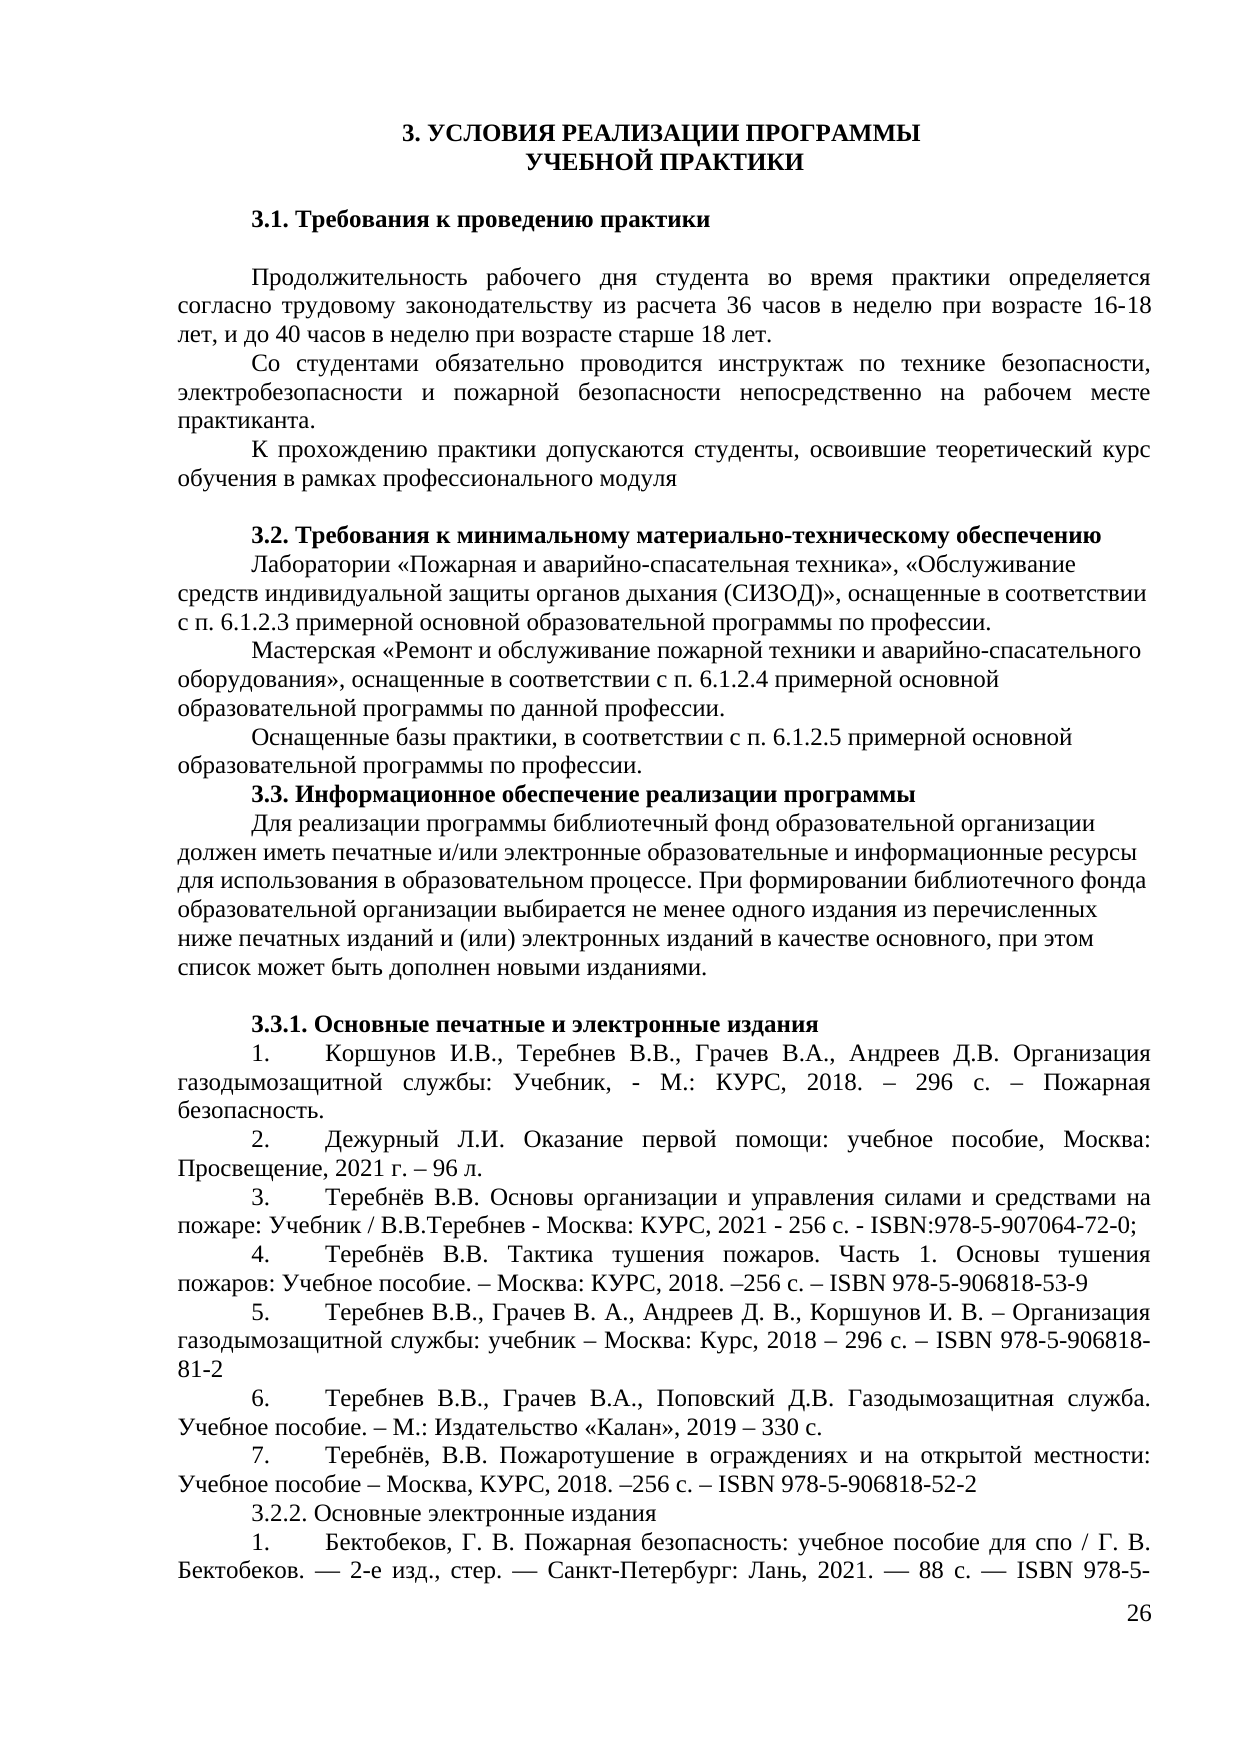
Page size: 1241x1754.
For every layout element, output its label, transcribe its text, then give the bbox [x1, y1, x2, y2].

text Со студентами обязательно проводится инструктаж по технике безопасности, электробезопасности и пожарной безопасности непосредственно на рабочем месте практиканта. [177, 348, 1152, 434]
text Продолжительность рабочего дня студента во время практики определяется согласно трудовому законодательству из расчета 36 часов в неделю при возрасте 16-18 лет, и до 40 часов в неделю при возрасте старше 18 лет. [177, 262, 1152, 348]
text 3.1. Требования к проведению практики [177, 204, 1152, 233]
list 3.3.1. Основные печатные и электронные издания [177, 1009, 1152, 1038]
text Оснащенные базы практики, в соответствии с п. 6.1.2.5 примерной основной образовательной программы по профессии. [177, 722, 1152, 779]
text 1. Коршунов И.В., Теребнев В.В., Грачев В.А., Андреев Д.В. Организация газодымозащитной службы: Учебник, - М.: КУРС, 2018. – 296 с. – Пожарная безопасность. [177, 1038, 1152, 1124]
text 2. Дежурный Л.И. Оказание первой помощи: учебное пособие, Москва: Просвещение, 2021 г. – 96 л. [177, 1124, 1152, 1182]
text 3.2.2. Основные электронные издания [177, 1498, 1152, 1527]
text 6. Теребнев В.В., Грачев В.А., Поповский Д.В. Газодымозащитная служба. Учебное пособие. – М.: Издательство «Калан», 2019 – 330 с. [177, 1383, 1152, 1441]
text 4. Теребнёв В.В. Тактика тушения пожаров. Часть 1. Основы тушения пожаров: Учебное пособие. – Москва: КУРС, 2018. –256 с. – ISBN 978-5-906818-53-9 [177, 1239, 1152, 1297]
text 3.3. Информационное обеспечение реализации программы [177, 779, 1152, 808]
text 7. Теребнёв, В.В. Пожаротушение в ограждениях и на открытой местности: Учебное пособие – Москва, КУРС, 2018. –256 с. – ISBN 978-5-906818-52-2 [177, 1441, 1152, 1498]
text Для реализации программы библиотечный фонд образовательной организации должен иметь печатные и/или электронные образовательные и информационные ресурсы для использования в образовательном процессе. При формировании библиотечного фонда образовательной организации выбирается не менее одного издания из перечисленных ниже печатных изданий и (или) электронных изданий в качестве основного, при этом список может быть дополнен новыми изданиями. [177, 808, 1152, 981]
text Лаборатории «Пожарная и аварийно-спасательная техника», «Обслуживание средств индивидуальной защиты органов дыхания (СИЗОД)», оснащенные в соответствии с п. 6.1.2.3 примерной основной образовательной программы по профессии. [177, 549, 1152, 636]
text 3.2. Требования к минимальному материально-техническому обеспечению [177, 521, 1152, 549]
text К прохождению практики допускаются студенты, освоившие теоретический курс обучения в рамках профессионального модуля [177, 434, 1152, 492]
text Мастерская «Ремонт и обслуживание пожарной техники и аварийно-спасательного оборудования», оснащенные в соответствии с п. 6.1.2.4 примерной основной образовательной программы по данной профессии. [177, 636, 1152, 722]
text 5. Теребнев В.В., Грачев В. А., Андреев Д. В., Коршунов И. В. – Организация газодымозащитной службы: учебник – Москва: Курс, 2018 – 296 с. – ISBN 978-5-906818-81-2 [177, 1297, 1152, 1383]
text 3. Теребнёв В.В. Основы организации и управления силами и средствами на пожаре: Учебник / В.В.Теребнев - Москва: КУРС, 2021 - 256 с. - ISBN:978-5-907064-72-0; [177, 1182, 1152, 1239]
text 3. УСЛОВИЯ РЕАЛИЗАЦИИ ПРОГРАММЫ УЧЕБНОЙ ПРАКТИКИ [177, 118, 1152, 176]
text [177, 1527, 1152, 1584]
